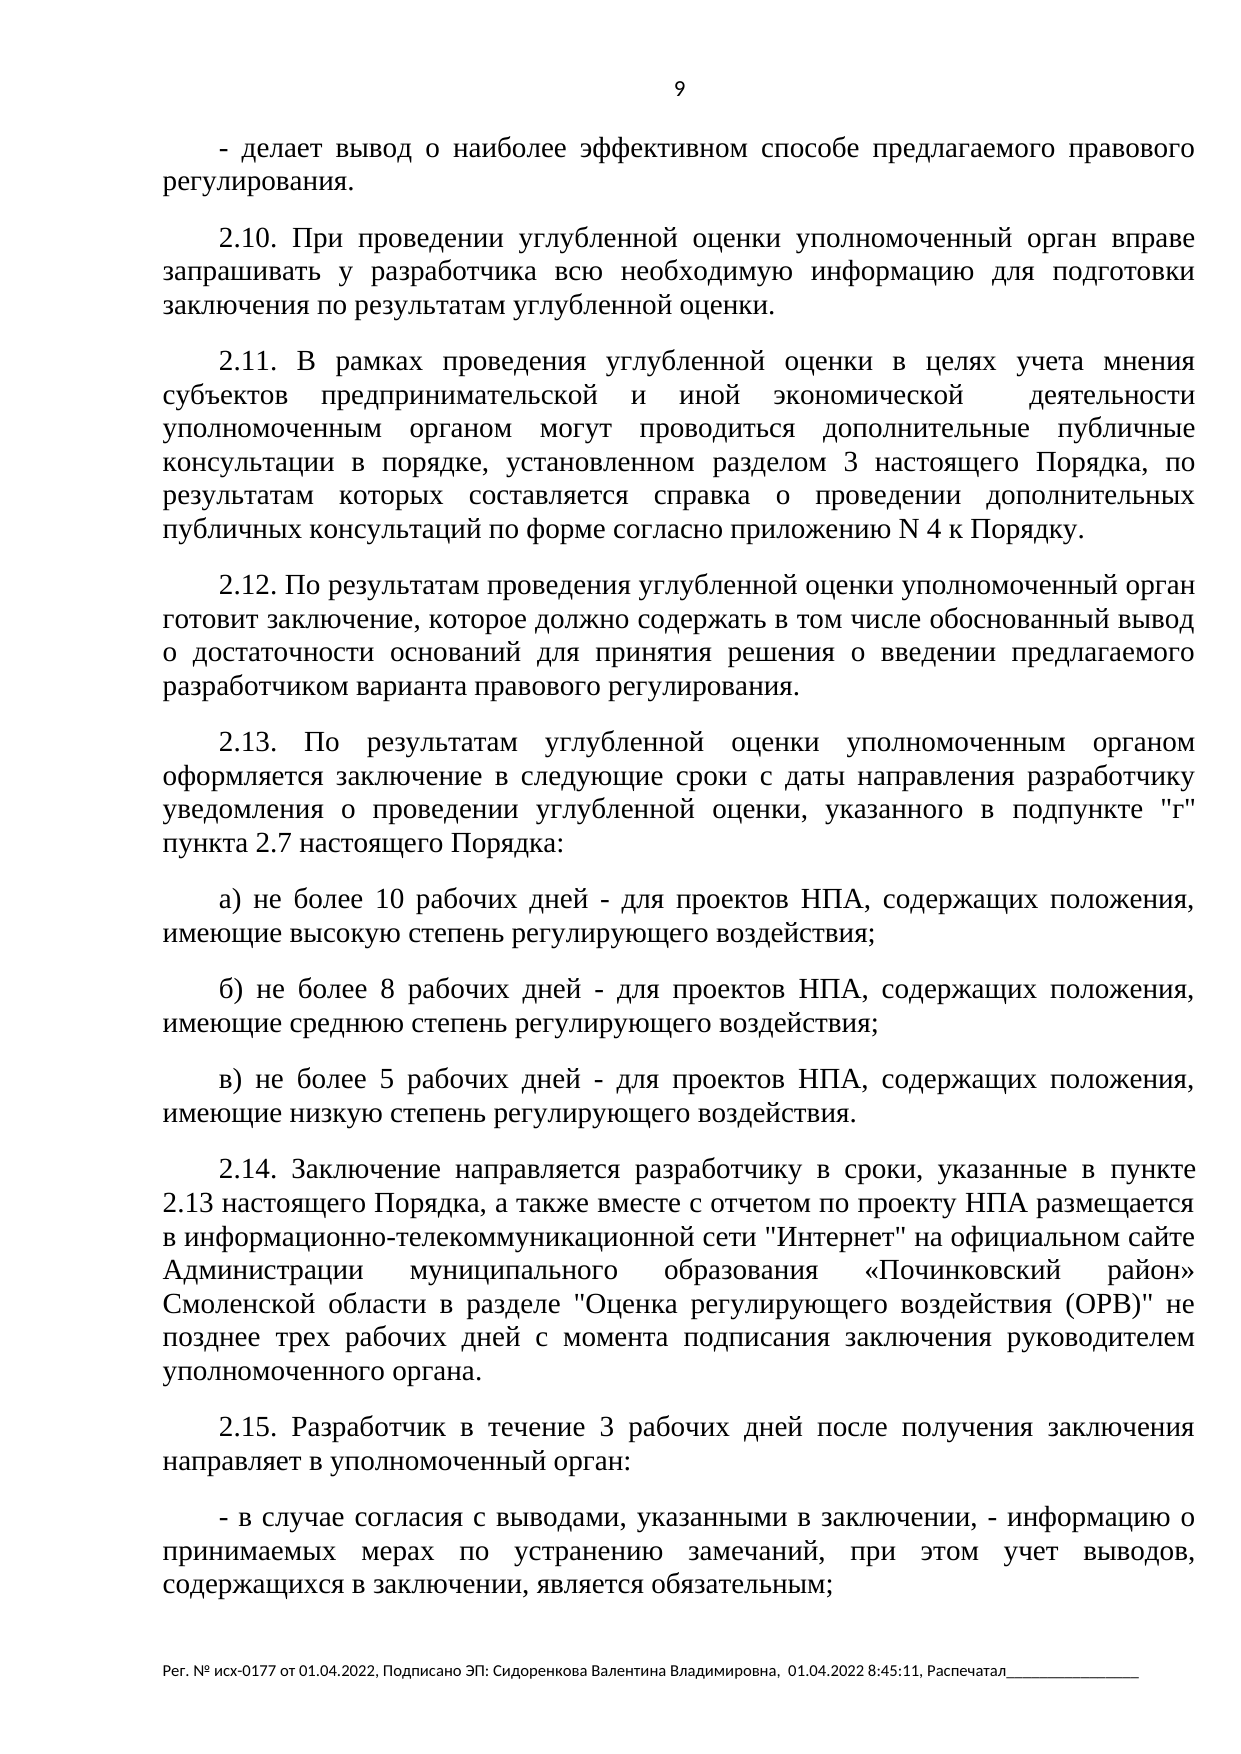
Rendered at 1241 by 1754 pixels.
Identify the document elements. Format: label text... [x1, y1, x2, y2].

text в) не более 5 рабочих дней - для проектов НПА, содержащих положения, имеющие низкую степень регулирующего воздействия. [162, 1062, 1196, 1129]
text 2.14. Заключение направляется разработчику в сроки, указанные в пункте 2.13 настоящего Порядка, а также вместе с отчетом по проекту НПА размещается в информационно-телекоммуникационной сети "Интернет" на официальном сайте Администрации муниципального образования «Починковский район» Смоленской области в разделе "Оценка регулирующего воздействия (ОРВ)" не позднее трех рабочих дней с момента подписания заключения руководителем уполномоченного органа. [162, 1152, 1196, 1386]
text 2.12. По результатам проведения углубленной оценки уполномоченный орган готовит заключение, которое должно содержать в том числе обоснованный вывод о достаточности оснований для принятия решения о введении предлагаемого разработчиком варианта правового регулирования. [162, 567, 1196, 702]
text 2.13. По результатам углубленной оценки уполномоченным органом оформляется заключение в следующие сроки с даты направления разработчику уведомления о проведении углубленной оценки, указанного в подпункте "г" пункта 2.7 настоящего Порядка: [162, 724, 1196, 859]
text 2.10. При проведении углубленной оценки уполномоченный орган вправе запрашивать у разработчика всю необходимую информацию для подготовки заключения по результатам углубленной оценки. [162, 220, 1196, 320]
text - в случае согласия с выводами, указанными в заключении, - информацию о принимаемых мерах по устранению замечаний, при этом учет выводов, содержащихся в заключении, является обязательным; [162, 1499, 1196, 1600]
text а) не более 10 рабочих дней - для проектов НПА, содержащих положения, имеющие высокую степень регулирующего воздействия; [162, 882, 1196, 949]
text - делает вывод о наиболее эффективном способе предлагаемого правового регулирования. [162, 130, 1196, 197]
text б) не более 8 рабочих дней - для проектов НПА, содержащих положения, имеющие среднюю степень регулирующего воздействия; [162, 972, 1196, 1039]
text 2.11. В рамках проведения углубленной оценки в целях учета мнения субъектов предпринимательской и иной экономической деятельности уполномоченным органом могут проводиться дополнительные публичные консультации в порядке, установленном разделом 3 настоящего Порядка, по результатам которых составляется справка о проведении дополнительных публичных консультаций по форме согласно приложению N 4 к Порядку. [162, 343, 1196, 544]
text 2.15. Разработчик в течение 3 рабочих дней после получения заключения направляет в уполномоченный орган: [162, 1409, 1196, 1476]
